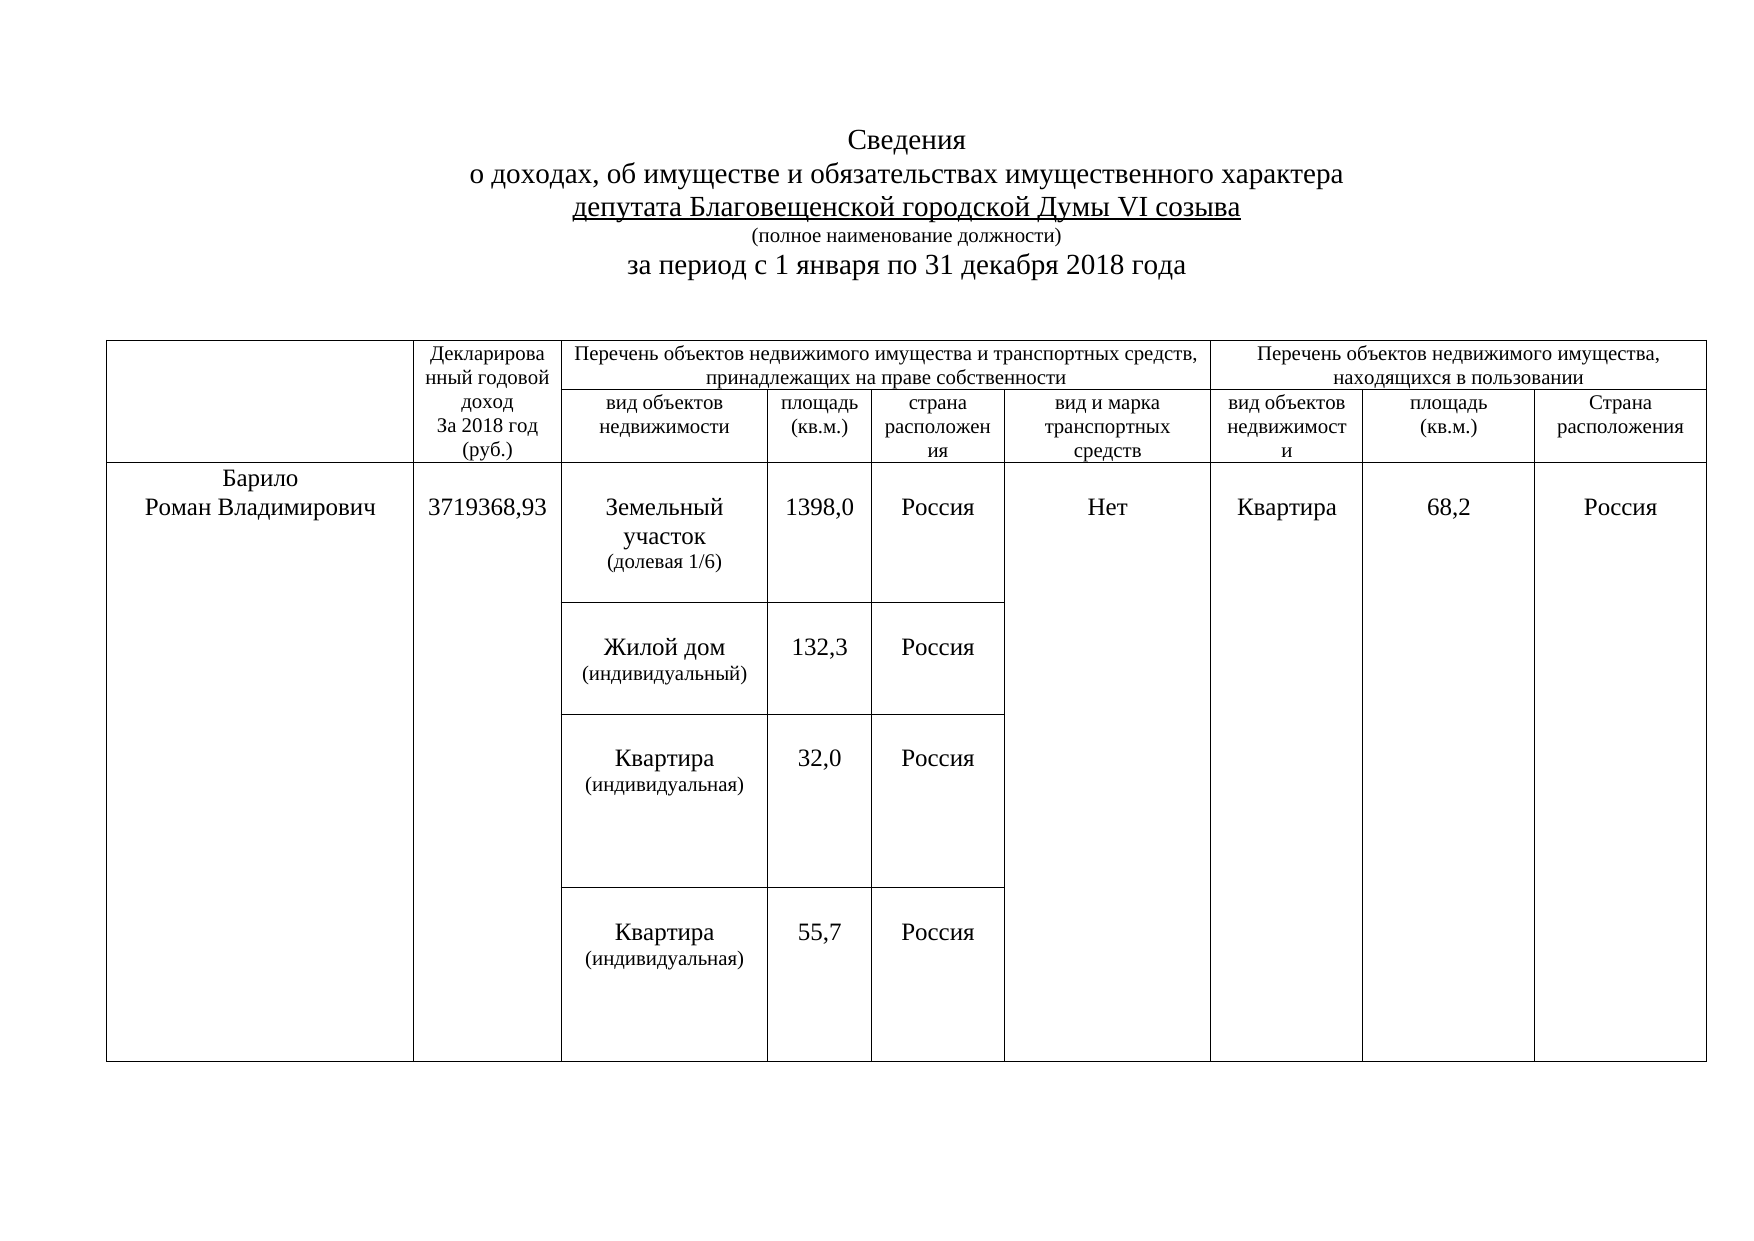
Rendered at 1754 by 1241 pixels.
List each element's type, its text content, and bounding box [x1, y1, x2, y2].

table_cell площадь (кв.м.) [1363, 390, 1534, 462]
table_header Перечень объектов недвижимого имущества, находящихся в пользовании [1211, 341, 1706, 389]
table_cell Жилой дом (индивидуальный) [562, 603, 767, 714]
table_cell вид и марка транспортных средств [1005, 390, 1210, 462]
text (полное наименование должности) [118, 223, 1695, 247]
table_header Перечень объектов недвижимого имущества и транспортных средств, принадлежащих на праве собственности [562, 341, 1210, 389]
table_cell Квартира (индивидуальная) [562, 715, 767, 887]
table_cell Квартира (индивидуальная) [562, 888, 767, 1061]
table_cell площадь (кв.м.) [768, 390, 871, 462]
table_cell 1398,0 [768, 463, 871, 602]
table_cell 68,2 [1363, 463, 1534, 1061]
table_cell страна расположения [872, 390, 1004, 462]
table_cell вид объектов недвижимости [562, 390, 767, 462]
table_cell Россия [872, 715, 1004, 887]
table_cell Россия [872, 603, 1004, 714]
text депутата Благовещенской городской Думы VI созыва [118, 189, 1695, 223]
table_header Декларированный годовой доход За 2018 год (руб.) [414, 341, 561, 462]
text Сведения [118, 122, 1695, 156]
table_cell Барило Роман Владимирович [107, 463, 413, 1061]
text за период с 1 января по 31 декабря 2018 года [118, 247, 1695, 280]
table_cell Россия [872, 888, 1004, 1061]
table_cell Квартира [1211, 463, 1362, 1061]
table_cell вид объектов недвижимости [1211, 390, 1362, 462]
table_cell 32,0 [768, 715, 871, 887]
table_cell Нет [1005, 463, 1210, 1061]
table_cell Земельный участок (долевая 1/6) [562, 463, 767, 602]
table_cell Страна расположения [1535, 390, 1706, 462]
text о доходах, об имуществе и обязательствах имущественного характера [118, 156, 1695, 189]
table_cell 55,7 [768, 888, 871, 1061]
table_cell 3719368,93 [414, 463, 561, 1061]
table_cell 132,3 [768, 603, 871, 714]
table_cell Россия [872, 463, 1004, 602]
table_cell Россия [1535, 463, 1706, 1061]
table_header [107, 341, 413, 462]
